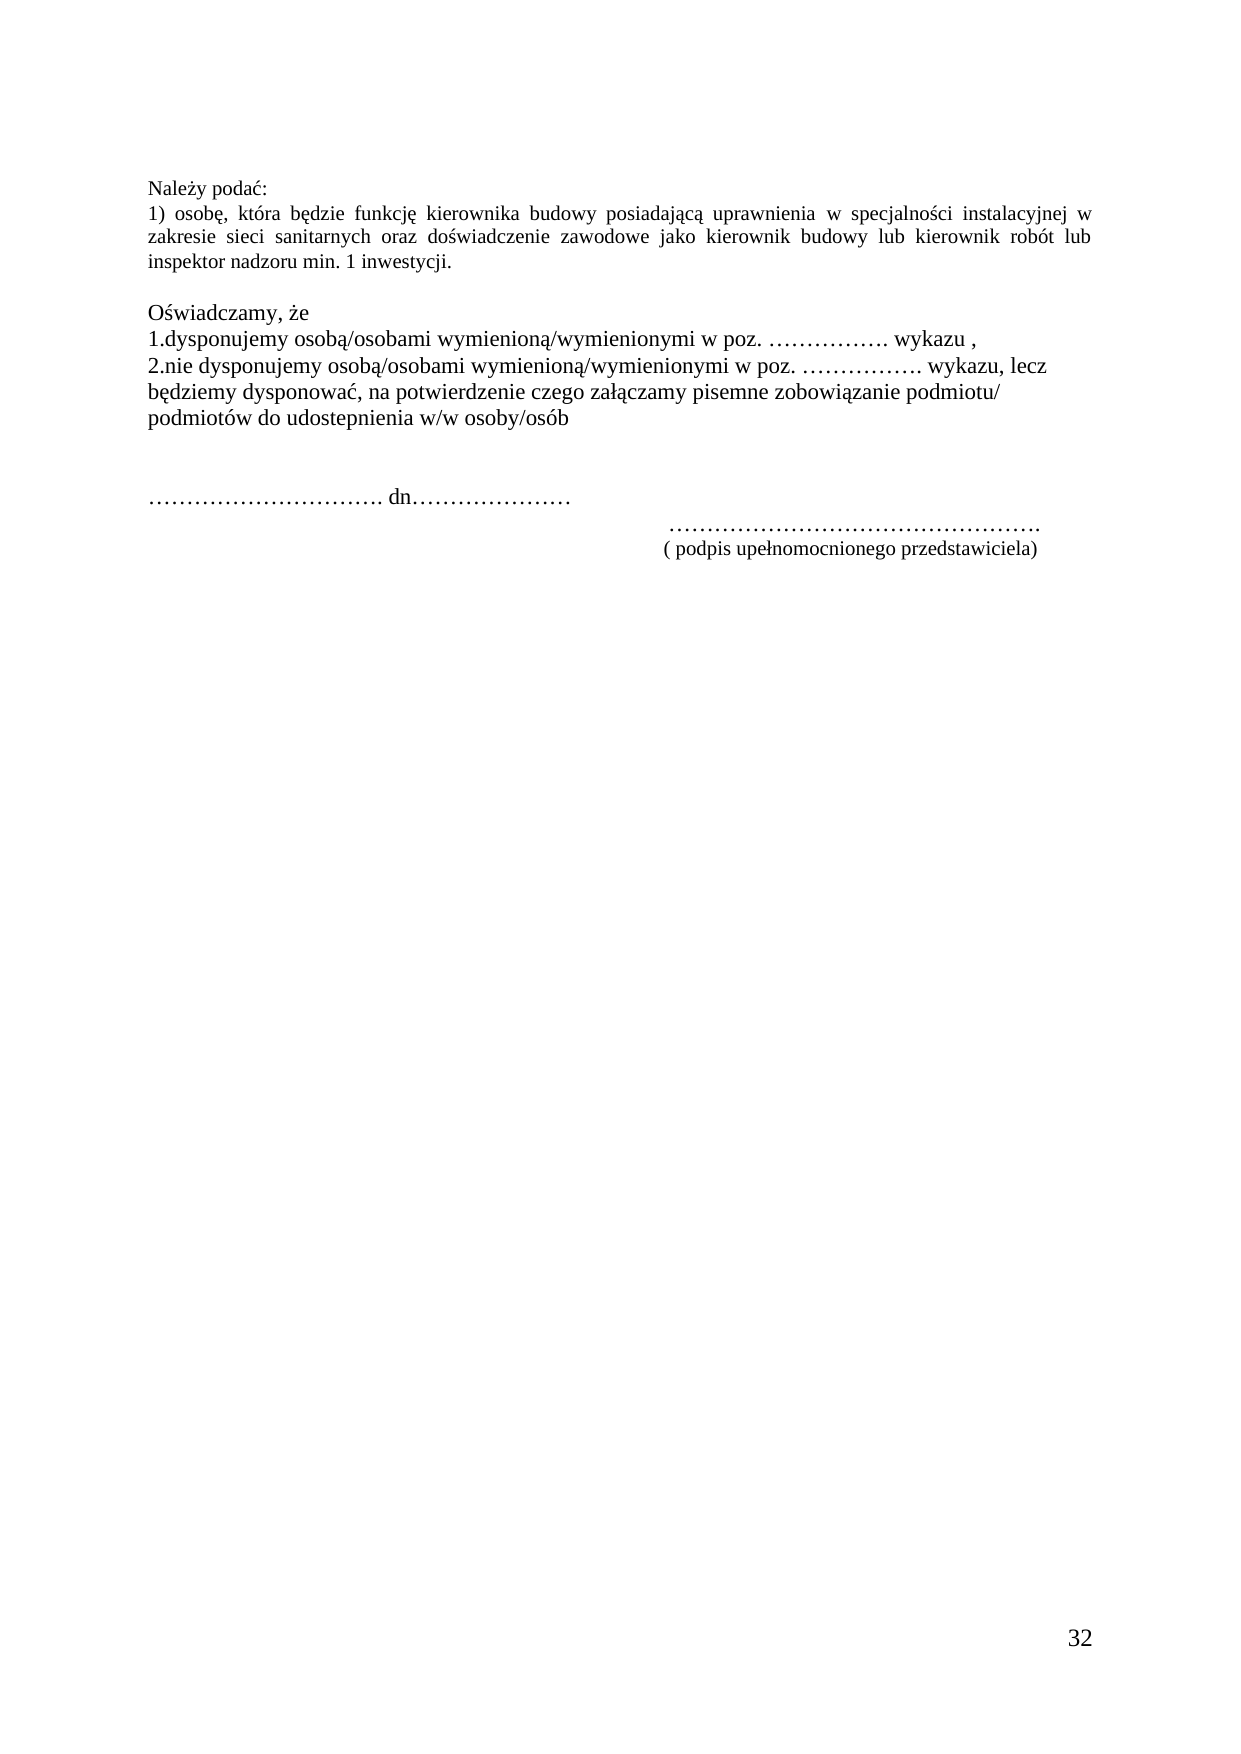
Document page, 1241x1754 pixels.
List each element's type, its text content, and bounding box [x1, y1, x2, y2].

text 1) osobę, która będzie funkcję kierownika budowy posiadającą uprawnienia w specjalności instalacyjnej w zakresie sieci sanitarnych oraz doświadczenie zawodowe jako kierownik budowy lub kierownik robót lub inspektor nadzoru min. 1 inwestycji. [148, 200, 1093, 273]
text Należy podać: [148, 176, 1093, 200]
text …………………………………………. [148, 510, 1093, 536]
text …………………………. dn………………… [148, 483, 1093, 510]
text 1.dysponujemy osobą/osobami wymienioną/wymienionymi w poz. ……………. wykazu , [148, 325, 1093, 352]
text Oświadczamy, że [148, 299, 1093, 325]
text 2.nie dysponujemy osobą/osobami wymienioną/wymienionymi w poz. ……………. wykazu, lecz będziemy dysponować, na potwierdzenie czego załączamy pisemne zobowiązanie podmiotu/ podmiotów do udostepnienia w/w osoby/osób [148, 352, 1093, 431]
text ( podpis upełnomocnionego przedstawiciela) [148, 536, 1093, 560]
